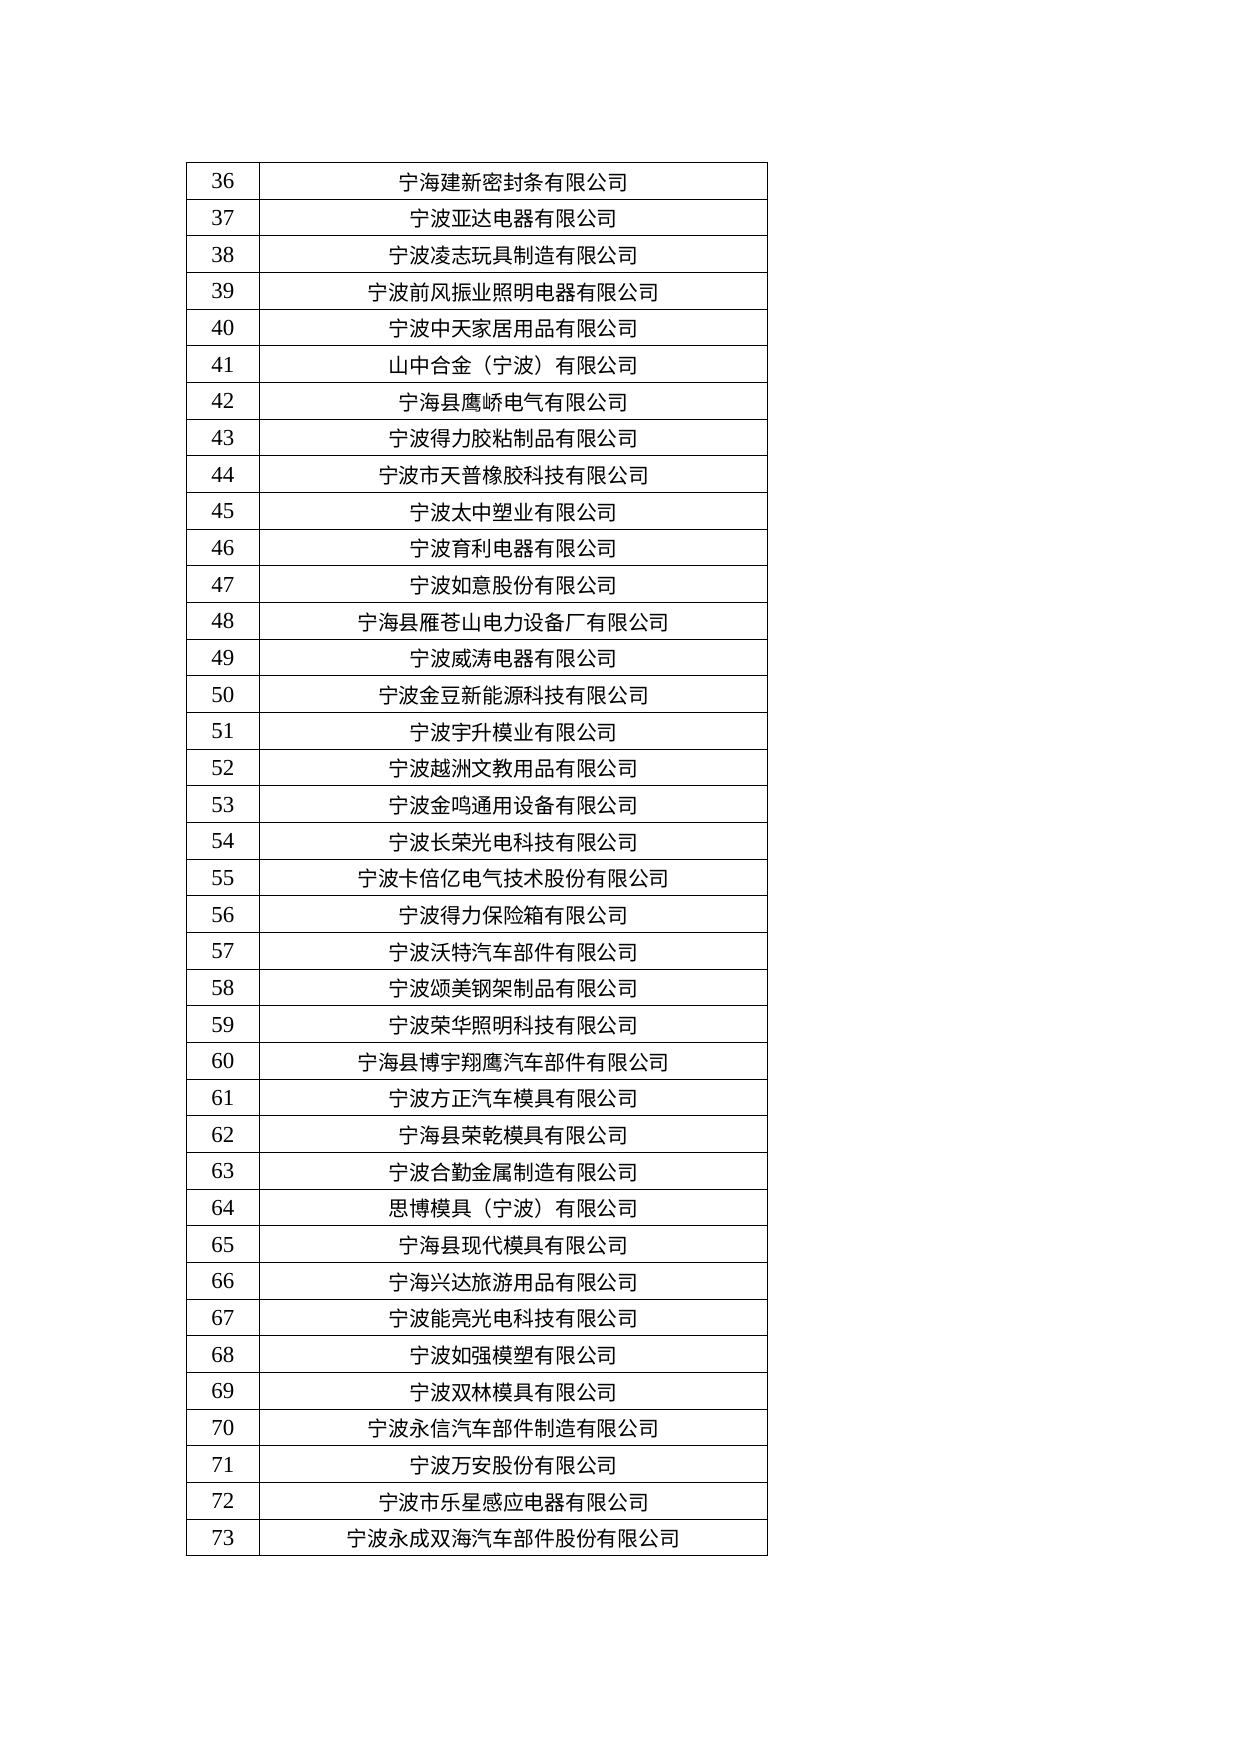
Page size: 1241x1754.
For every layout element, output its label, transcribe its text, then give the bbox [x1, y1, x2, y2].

table_cell 宁波方正汽车模具有限公司 [260, 1080, 767, 1115]
table_cell 宁海县雁苍山电力设备厂有限公司 [260, 603, 767, 639]
table_cell 53 [187, 786, 259, 822]
table_cell 70 [187, 1410, 259, 1445]
table_cell 思博模具（宁波）有限公司 [260, 1190, 767, 1225]
table_cell 69 [187, 1373, 259, 1409]
table_cell 宁波亚达电器有限公司 [260, 200, 767, 235]
table_cell 宁海县博宇翔鹰汽车部件有限公司 [260, 1043, 767, 1079]
table_cell 40 [187, 310, 259, 345]
table_cell 宁海县荣乾模具有限公司 [260, 1116, 767, 1152]
table_cell 宁波双林模具有限公司 [260, 1373, 767, 1409]
table_cell 57 [187, 933, 259, 969]
table_cell 62 [187, 1116, 259, 1152]
table_cell 71 [187, 1446, 259, 1482]
table_cell 宁波如意股份有限公司 [260, 566, 767, 602]
table_cell 宁波得力胶粘制品有限公司 [260, 420, 767, 455]
table_cell 宁波宇升模业有限公司 [260, 713, 767, 749]
table_cell 宁波沃特汽车部件有限公司 [260, 933, 767, 969]
table_cell 宁波育利电器有限公司 [260, 530, 767, 565]
table_cell 46 [187, 530, 259, 565]
table_cell 64 [187, 1190, 259, 1225]
table_cell 宁波金豆新能源科技有限公司 [260, 676, 767, 712]
table_cell 58 [187, 970, 259, 1005]
table_cell 56 [187, 896, 259, 932]
table_cell 68 [187, 1336, 259, 1372]
table_cell 宁波金鸣通用设备有限公司 [260, 786, 767, 822]
table_cell 宁波万安股份有限公司 [260, 1446, 767, 1482]
table_cell 47 [187, 566, 259, 602]
table_cell 宁波合勤金属制造有限公司 [260, 1153, 767, 1189]
table_cell 48 [187, 603, 259, 639]
table_cell 61 [187, 1080, 259, 1115]
table_cell 63 [187, 1153, 259, 1189]
table_cell 54 [187, 823, 259, 859]
table_cell 43 [187, 420, 259, 455]
table_cell 38 [187, 236, 259, 272]
table_cell 宁波永信汽车部件制造有限公司 [260, 1410, 767, 1445]
table_cell 宁海兴达旅游用品有限公司 [260, 1263, 767, 1299]
table_cell 60 [187, 1043, 259, 1079]
table_cell 72 [187, 1483, 259, 1519]
table_cell 宁波越洲文教用品有限公司 [260, 750, 767, 785]
table_cell 宁波前风振业照明电器有限公司 [260, 273, 767, 309]
table_cell 宁海建新密封条有限公司 [260, 163, 767, 199]
table_cell 44 [187, 456, 259, 492]
table_cell 宁波中天家居用品有限公司 [260, 310, 767, 345]
table_cell 49 [187, 640, 259, 675]
table_cell 宁波永成双海汽车部件股份有限公司 [260, 1520, 767, 1555]
table_cell 宁波荣华照明科技有限公司 [260, 1006, 767, 1042]
table_cell 宁波太中塑业有限公司 [260, 493, 767, 529]
table_cell 宁波能亮光电科技有限公司 [260, 1300, 767, 1335]
table_cell 宁波得力保险箱有限公司 [260, 896, 767, 932]
table_cell 山中合金（宁波）有限公司 [260, 346, 767, 382]
table_cell 宁海县鹰峤电气有限公司 [260, 383, 767, 419]
table_cell 宁海县现代模具有限公司 [260, 1226, 767, 1262]
table_cell 宁波凌志玩具制造有限公司 [260, 236, 767, 272]
table_cell 55 [187, 860, 259, 895]
table_cell 宁波颂美钢架制品有限公司 [260, 970, 767, 1005]
table_cell 42 [187, 383, 259, 419]
table_cell 73 [187, 1520, 259, 1555]
table_cell 39 [187, 273, 259, 309]
table_cell 36 [187, 163, 259, 199]
table_cell 宁波卡倍亿电气技术股份有限公司 [260, 860, 767, 895]
table_cell 41 [187, 346, 259, 382]
table_cell 51 [187, 713, 259, 749]
table_cell 宁波市天普橡胶科技有限公司 [260, 456, 767, 492]
table_cell 宁波长荣光电科技有限公司 [260, 823, 767, 859]
table_cell 宁波威涛电器有限公司 [260, 640, 767, 675]
table_cell 67 [187, 1300, 259, 1335]
table_cell 50 [187, 676, 259, 712]
table_cell 37 [187, 200, 259, 235]
table_cell 65 [187, 1226, 259, 1262]
table_cell 66 [187, 1263, 259, 1299]
table_cell 59 [187, 1006, 259, 1042]
table_cell 52 [187, 750, 259, 785]
table_cell 宁波市乐星感应电器有限公司 [260, 1483, 767, 1519]
table_cell 宁波如强模塑有限公司 [260, 1336, 767, 1372]
table_cell 45 [187, 493, 259, 529]
